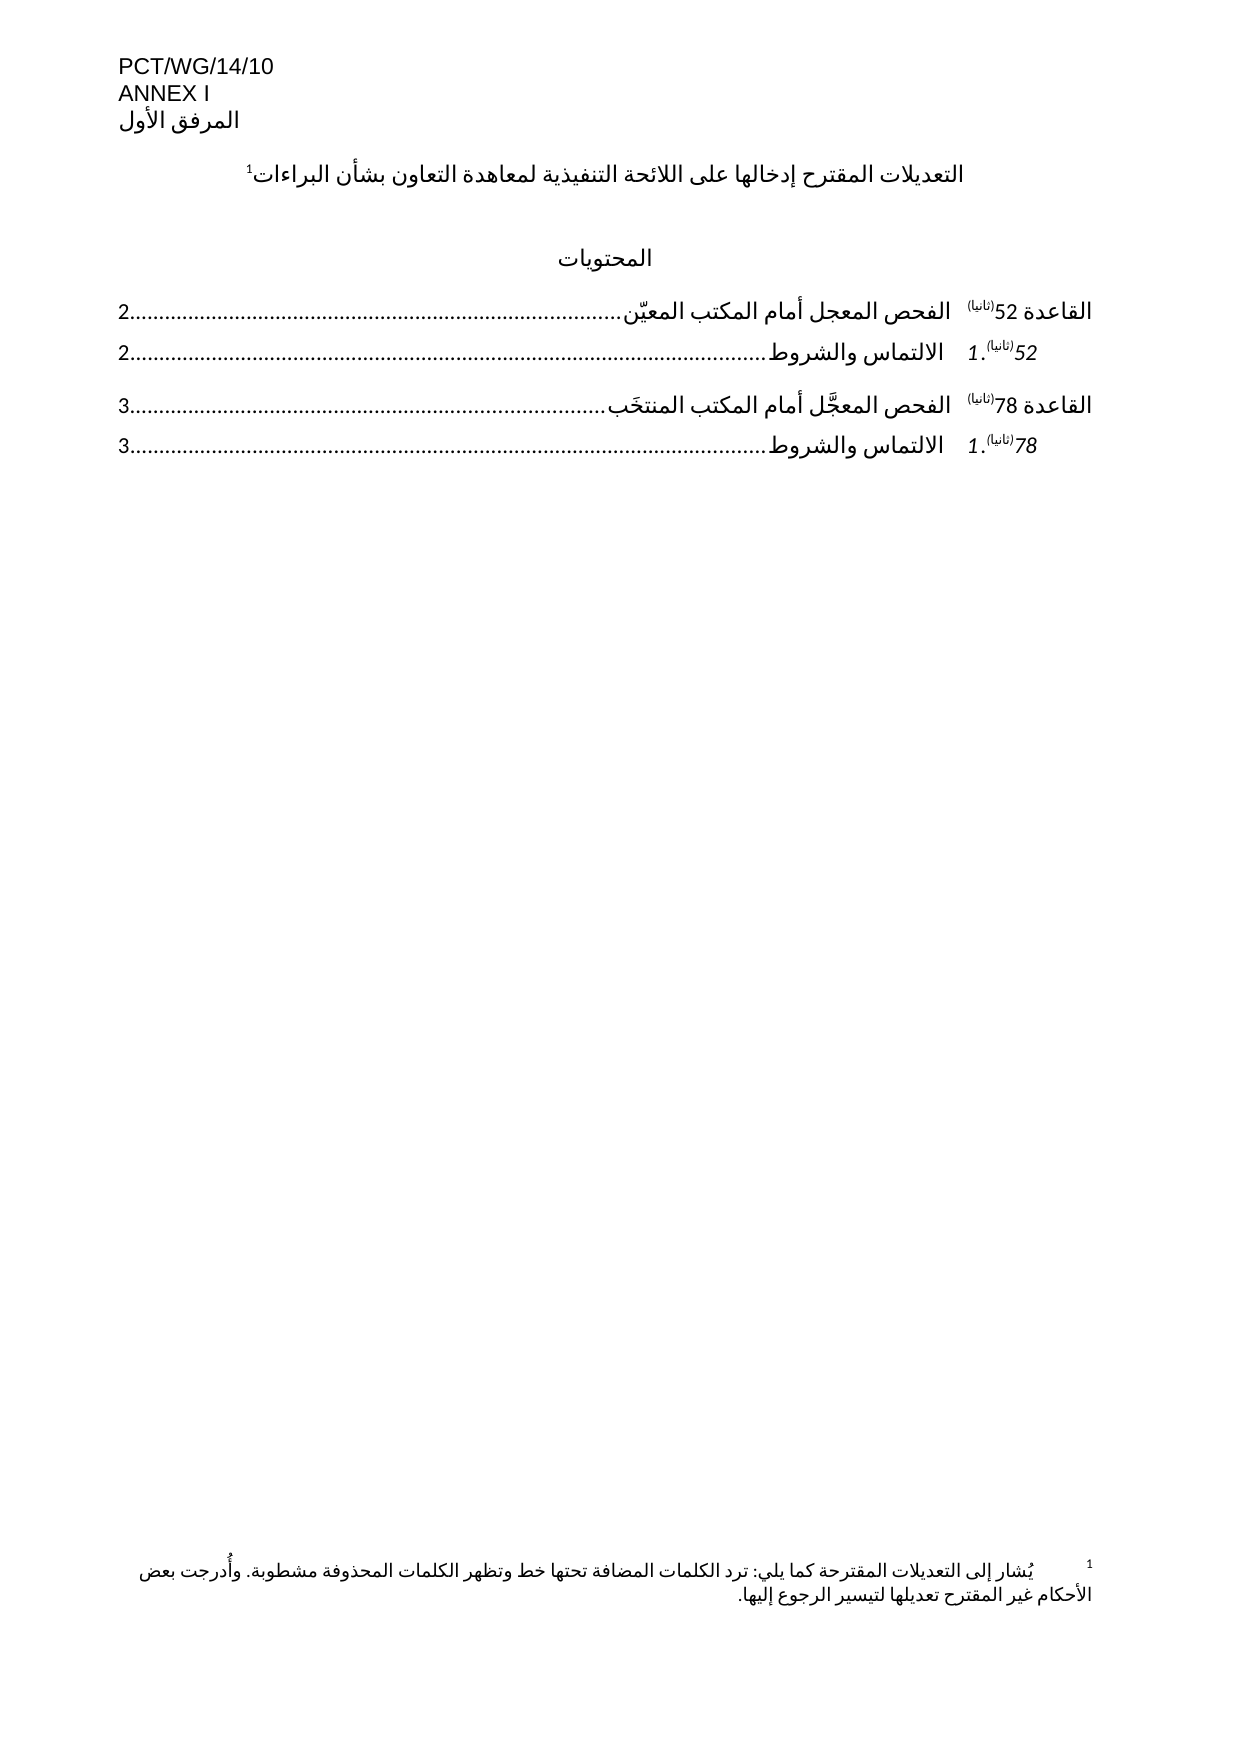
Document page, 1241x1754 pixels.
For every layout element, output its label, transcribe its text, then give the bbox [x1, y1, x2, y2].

text التعديلات المقترح إدخالها على اللائحة التنفيذية لمعاهدة التعاون بشأن البراءات [118, 160, 1092, 188]
text القاعدة 78(ثانيا) الفحص المعجَّل أمام المكتب المنتخَب 3 [118, 391, 1092, 419]
text 78(ثانيا).1 الالتماس والشروط 3 [118, 431, 1039, 459]
text المحتويات [118, 244, 1092, 272]
text 52(ثانيا).1 الالتماس والشروط 2 [118, 338, 1039, 366]
text القاعدة 52(ثانيا) الفحص المعجل أمام المكتب المعيّن 2 [118, 297, 1092, 325]
